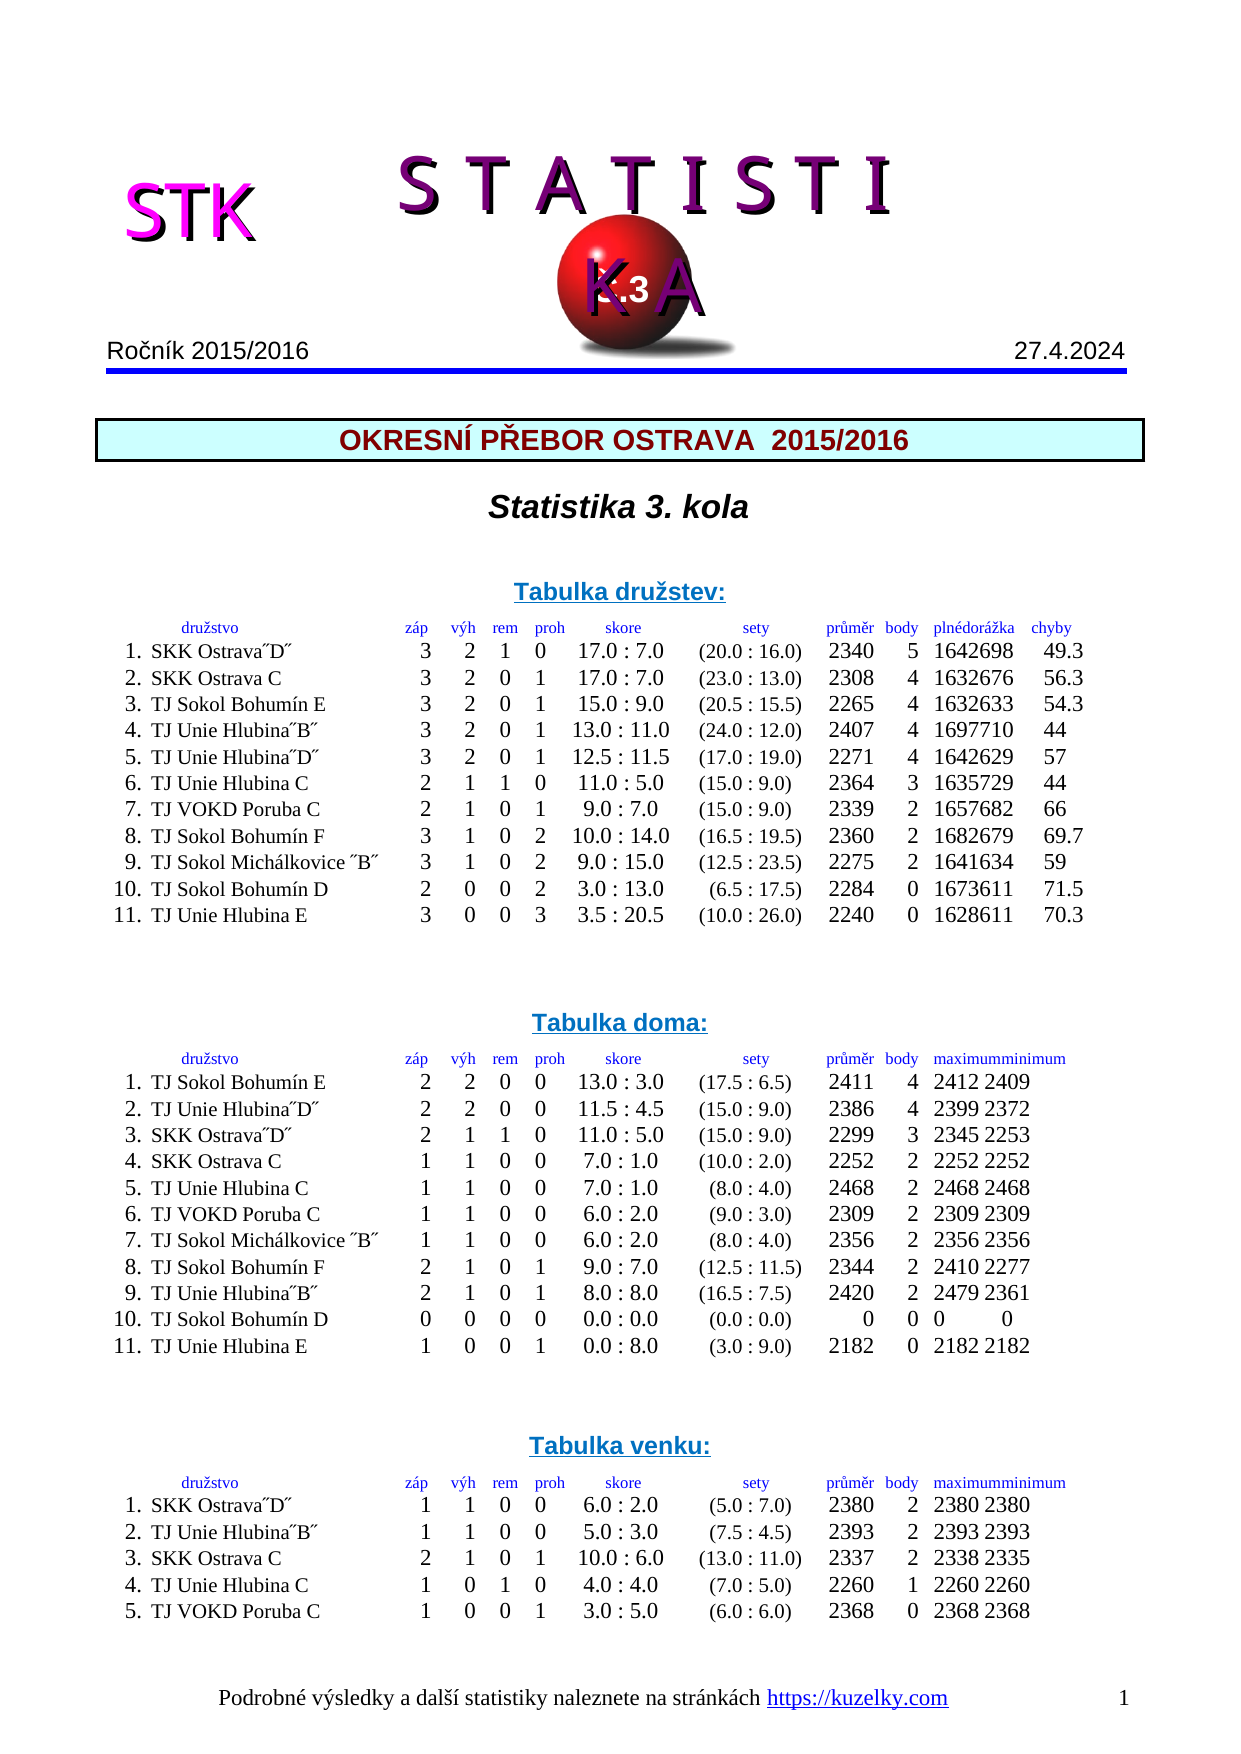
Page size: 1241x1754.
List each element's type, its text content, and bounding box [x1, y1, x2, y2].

text Tabulka družstev: [94, 577, 1145, 606]
text 10. TJ Sokol Bohumín D 0 0 0 0 0.0 : 0.0 (0.0 : 0.0) 0 0 0 0 [106, 1306, 1134, 1332]
text 11. TJ Unie Hlubina E 1 0 0 1 0.0 : 8.0 (3.0 : 9.0) 2182 0 2182 2182 [106, 1332, 1134, 1358]
text 8. TJ Sokol Bohumín F 3 1 0 2 10.0 : 14.0 (16.5 : 19.5) 2360 2 1682 679 69.7 [106, 822, 1134, 848]
text družstvo záp výh rem proh skore sety průměr body maximum minimum [106, 1049, 1134, 1068]
text Č.3 [609, 267, 671, 310]
text 5. TJ VOKD Poruba C 1 0 0 1 3.0 : 5.0 (6.0 : 6.0) 2368 0 2368 2368 [106, 1597, 1134, 1623]
text 3. SKK Ostrava C 2 1 0 1 10.0 : 6.0 (13.0 : 11.0) 2337 2 2338 2335 [106, 1544, 1134, 1571]
text Č.3 [106, 267, 587, 310]
text Ročník 2015/2016 27.4.2024 [106, 336, 1134, 365]
text 9. TJ Sokol Michálkovice ˝B˝ 3 1 0 2 9.0 : 15.0 (12.5 : 23.5) 2275 2 1641 634 59 [106, 848, 1134, 874]
text 6. TJ Unie Hlubina C 2 1 1 0 11.0 : 5.0 (15.0 : 9.0) 2364 3 1635 729 44 [106, 769, 1134, 796]
text 4. TJ Unie Hlubina C 1 0 1 0 4.0 : 4.0 (7.0 : 5.0) 2260 1 2260 2260 [106, 1571, 1134, 1597]
text 8. TJ Sokol Bohumín F 2 1 0 1 9.0 : 7.0 (12.5 : 11.5) 2344 2 2410 2277 [106, 1253, 1134, 1279]
text 5. TJ Unie Hlubina˝D˝ 3 2 0 1 12.5 : 11.5 (17.0 : 19.0) 2271 4 1642 629 57 [106, 743, 1134, 769]
text družstvo záp výh rem proh skore sety průměr body plné dorážka chyby [106, 618, 1134, 637]
text Tabulka doma: [94, 1008, 1145, 1037]
text 2. TJ Unie Hlubina˝B˝ 1 1 0 0 5.0 : 3.0 (7.5 : 4.5) 2393 2 2393 2393 [106, 1518, 1134, 1544]
text 6. TJ VOKD Poruba C 1 1 0 0 6.0 : 2.0 (9.0 : 3.0) 2309 2 2309 2309 [106, 1200, 1134, 1226]
text 1. SKK Ostrava˝D˝ 1 1 0 0 6.0 : 2.0 (5.0 : 7.0) 2380 2 2380 2380 [106, 1492, 1134, 1518]
text družstvo záp výh rem proh skore sety průměr body maximum minimum [106, 1472, 1134, 1492]
text Tabulka venku: [94, 1431, 1145, 1460]
text 7. TJ Sokol Michálkovice ˝B˝ 1 1 0 0 6.0 : 2.0 (8.0 : 4.0) 2356 2 2356 2356 [106, 1226, 1134, 1253]
text 2. SKK Ostrava C 3 2 0 1 17.0 : 7.0 (23.0 : 13.0) 2308 4 1632 676 56.3 [106, 664, 1134, 690]
text 4. TJ Unie Hlubina˝B˝ 3 2 0 1 13.0 : 11.0 (24.0 : 12.0) 2407 4 1697 710 44 [106, 716, 1134, 743]
text 4. SKK Ostrava C 1 1 0 0 7.0 : 1.0 (10.0 : 2.0) 2252 2 2252 2252 [106, 1147, 1134, 1174]
text 10. TJ Sokol Bohumín D 2 0 0 2 3.0 : 13.0 (6.5 : 17.5) 2284 0 1673 611 71.5 [106, 874, 1134, 901]
text Statistika 3. kola [106, 487, 1134, 526]
text 1. SKK Ostrava˝D˝ 3 2 1 0 17.0 : 7.0 (20.0 : 16.0) 2340 5 1642 698 49.3 [106, 637, 1134, 664]
text 3. TJ Sokol Bohumín E 3 2 0 1 15.0 : 9.0 (20.5 : 15.5) 2265 4 1632 633 54.3 [106, 690, 1134, 716]
text 1. TJ Sokol Bohumín E 2 2 0 0 13.0 : 3.0 (17.5 : 6.5) 2411 4 2412 2409 [106, 1068, 1134, 1095]
text Č.3 [687, 267, 1134, 310]
text 3. SKK Ostrava˝D˝ 2 1 1 0 11.0 : 5.0 (15.0 : 9.0) 2299 3 2345 2253 [106, 1121, 1134, 1147]
subtitle Okresní přebor Ostrava 2015/2016 [98, 421, 1142, 459]
text 11. TJ Unie Hlubina E 3 0 0 3 3.5 : 20.5 (10.0 : 26.0) 2240 0 1628 611 70.3 [106, 901, 1134, 927]
text 9. TJ Unie Hlubina˝B˝ 2 1 0 1 8.0 : 8.0 (16.5 : 7.5) 2420 2 2479 2361 [106, 1279, 1134, 1306]
text 5. TJ Unie Hlubina C 1 1 0 0 7.0 : 1.0 (8.0 : 4.0) 2468 2 2468 2468 [106, 1174, 1134, 1200]
text 7. TJ VOKD Poruba C 2 1 0 1 9.0 : 7.0 (15.0 : 9.0) 2339 2 1657 682 66 [106, 796, 1134, 822]
text 2. TJ Unie Hlubina˝D˝ 2 2 0 0 11.5 : 4.5 (15.0 : 9.0) 2386 4 2399 2372 [106, 1095, 1134, 1121]
